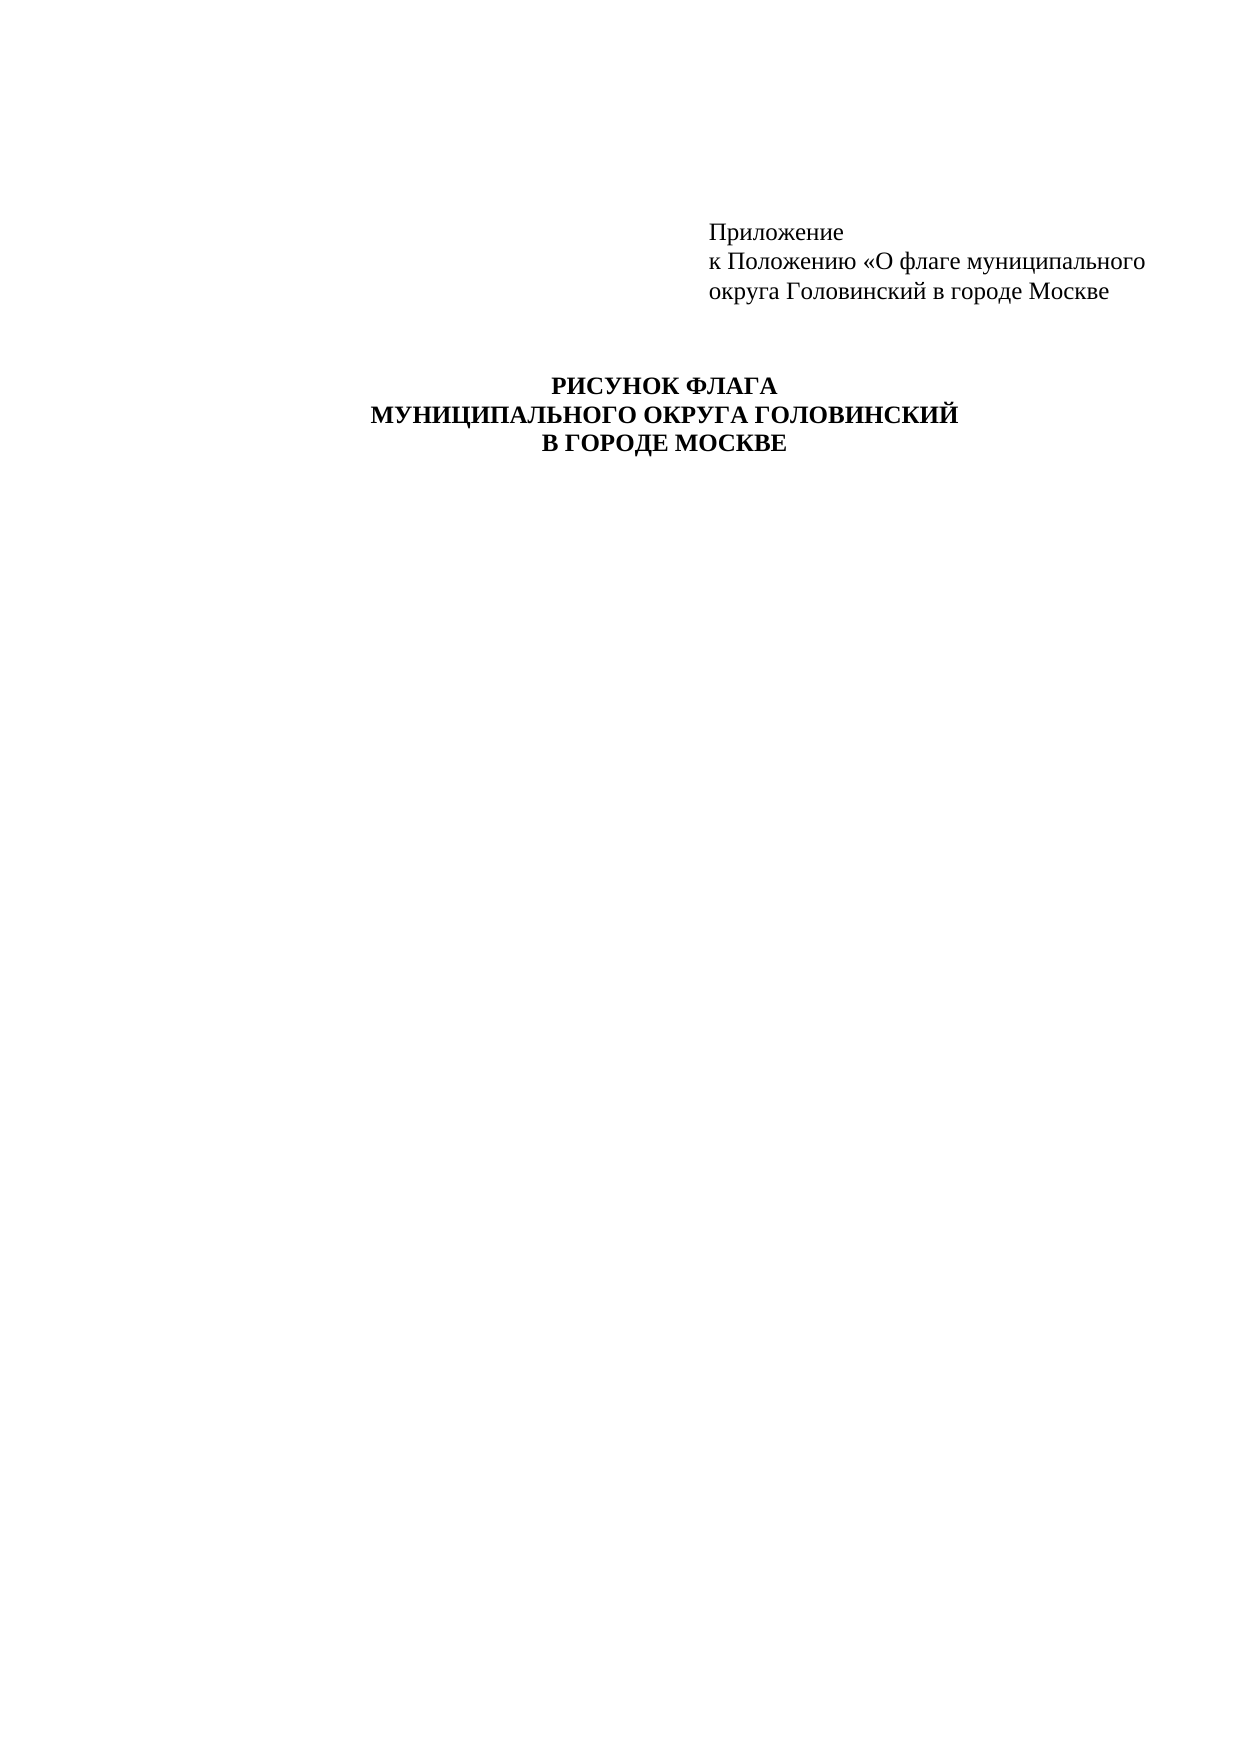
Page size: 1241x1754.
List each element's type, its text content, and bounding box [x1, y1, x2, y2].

text РИСУНОК ФЛАГА [177, 371, 1152, 400]
text Приложение [709, 217, 1152, 246]
text к Положению «О флаге муниципального округа Головинский в городе Москве [709, 246, 1152, 305]
text МУНИЦИПАЛЬНОГО ОКРУГА ГОЛОВИНСКИЙ [177, 400, 1152, 428]
text В ГОРОДЕ МОСКВЕ [177, 428, 1152, 457]
